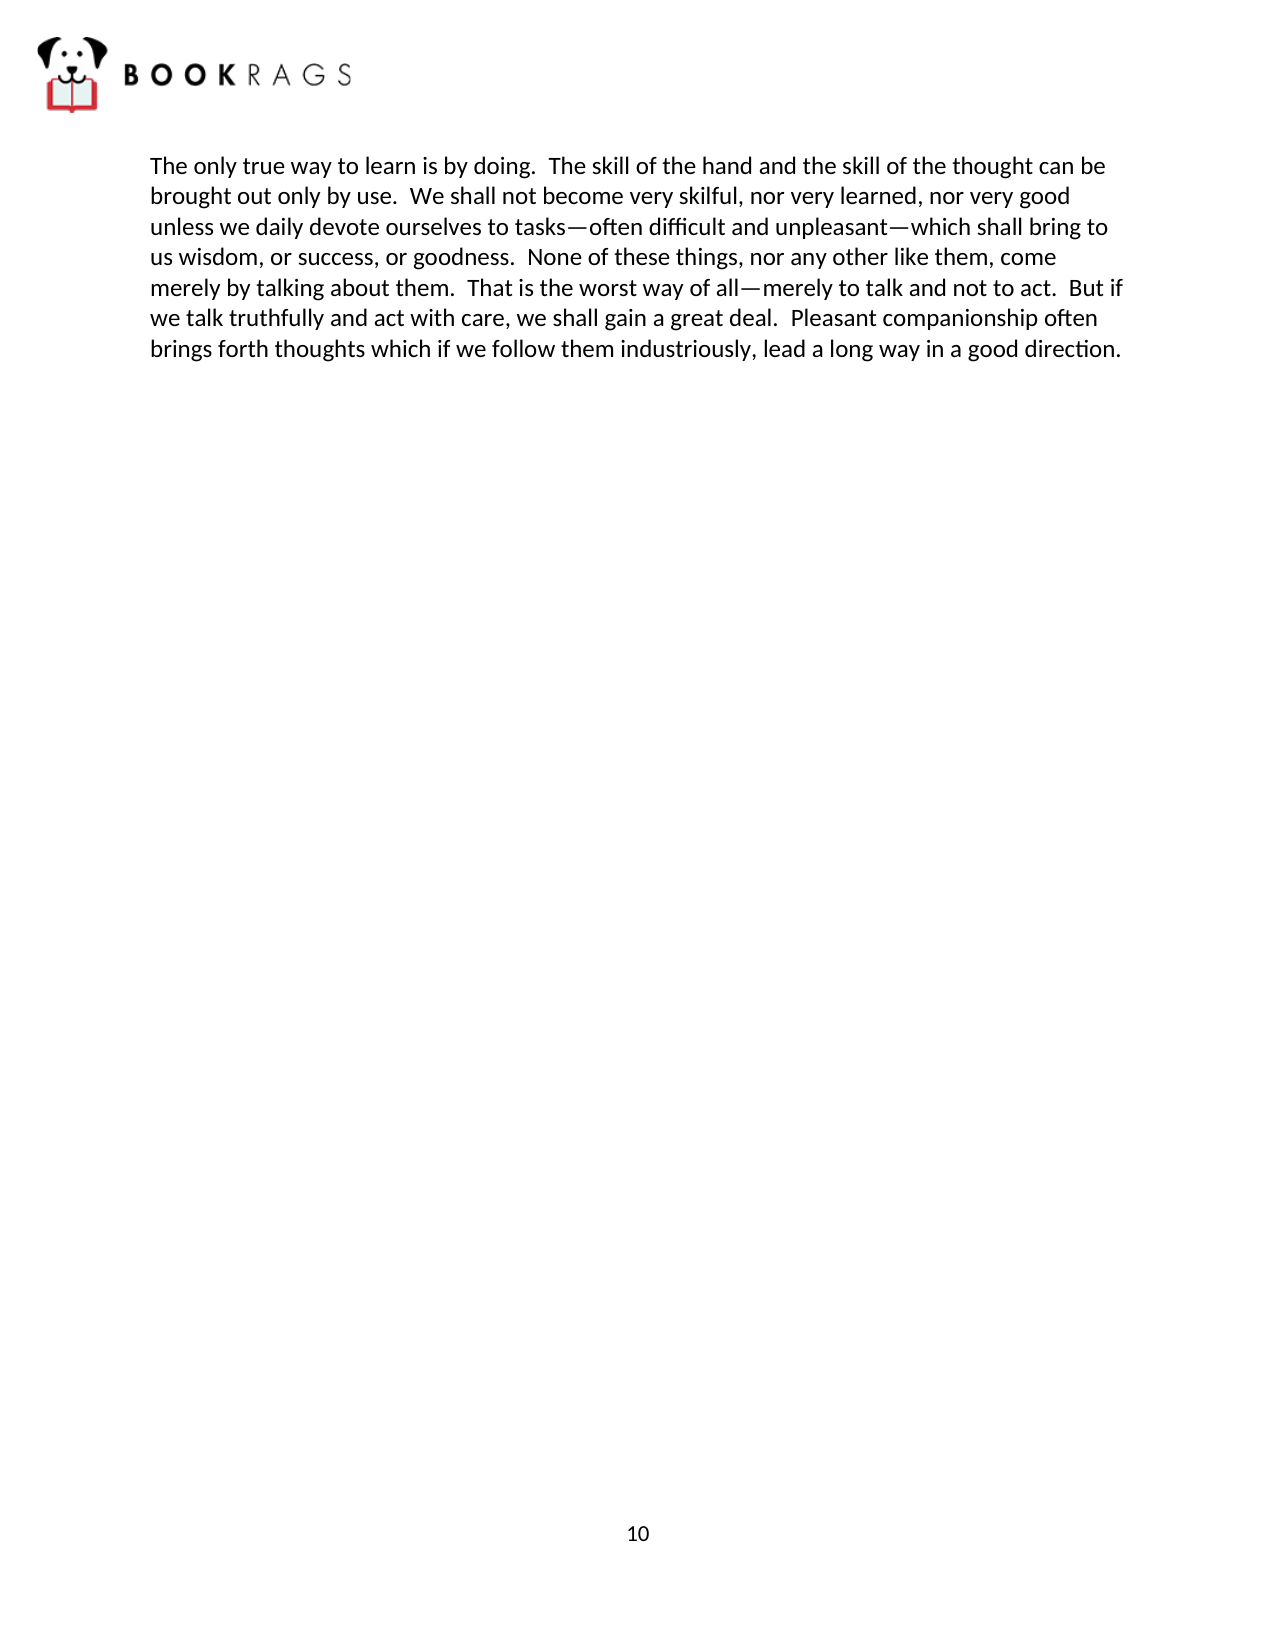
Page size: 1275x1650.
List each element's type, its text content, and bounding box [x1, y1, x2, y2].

text The only true way to learn is by doing. The skill of the hand and the skill of the thought can be brought out only by use. We shall not become very skilful, nor very learned, nor very good unless we daily devote ourselves to tasks—­often difficult and unpleasant—­which shall bring to us wisdom, or success, or goodness. None of these things, nor any other like them, come merely by talking about them. That is the worst way of all—­merely to talk and not to act. But if we talk truthfully and act with care, we shall gain a great deal. Pleasant companionship often brings forth thoughts which if we follow them industriously, lead a long way in a good direction. [150, 150, 1125, 364]
picture [37, 37, 351, 113]
